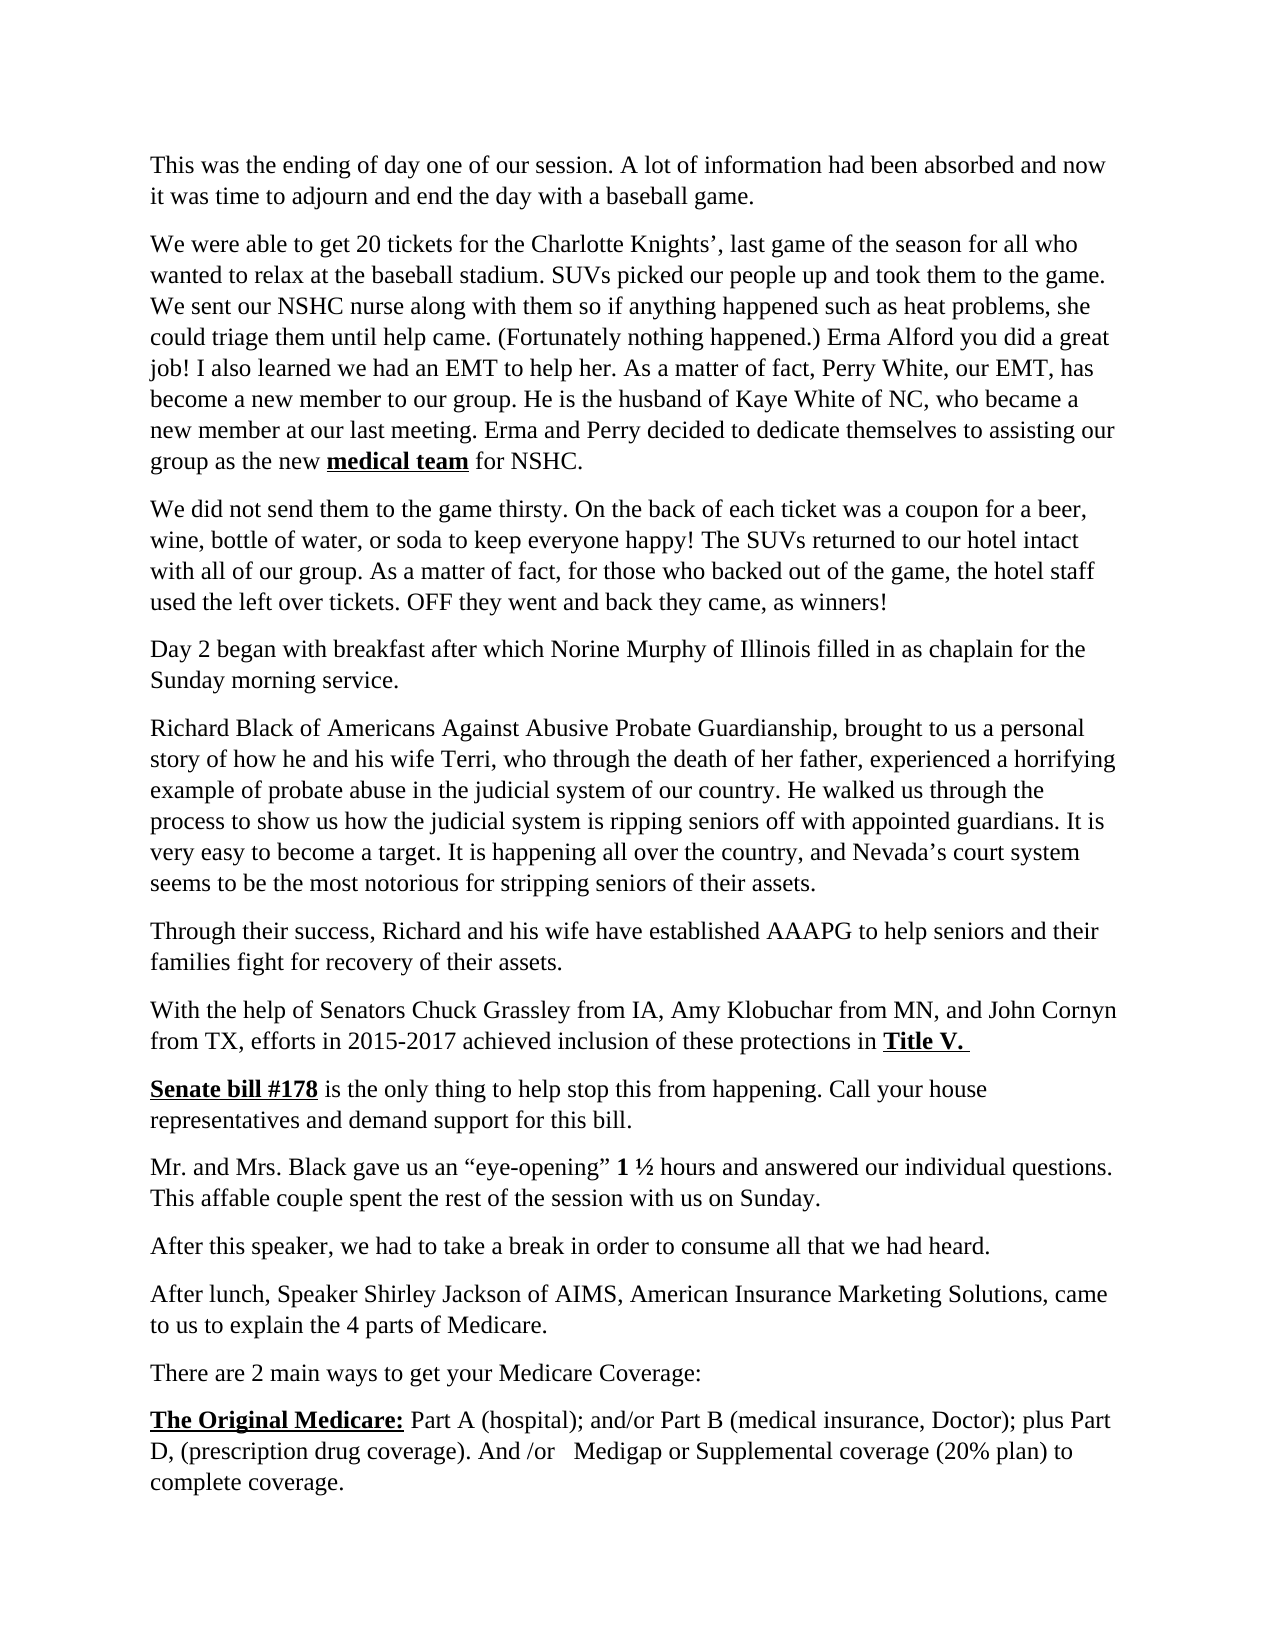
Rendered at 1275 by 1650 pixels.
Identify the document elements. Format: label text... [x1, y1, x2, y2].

text After this speaker, we had to take a break in order to consume all that we had heard. [150, 1231, 1125, 1260]
text We were able to get 20 tickets for the Charlotte Knights’, last game of the season for all who wanted to relax at the baseball stadium. SUVs picked our people up and took them to the game. We sent our NSHC nurse along with them so if anything happened such as heat problems, she could triage them until help came. (Fortunately nothing happened.) Erma Alford you did a great job! I also learned we had an EMT to help her. As a matter of fact, Perry White, our EMT, has become a new member to our group. He is the husband of Kaye White of NC, who became a new member at our last meeting. Erma and Perry decided to dedicate themselves to assisting our group as the new medical team for NSHC. [150, 229, 1125, 475]
text After lunch, Speaker Shirley Jackson of AIMS, American Insurance Marketing Solutions, came to us to explain the 4 parts of Medicare. [150, 1279, 1125, 1339]
text This was the ending of day one of our session. A lot of information had been absorbed and now it was time to adjourn and end the day with a baseball game. [150, 150, 1125, 210]
text With the help of Senators Chuck Grassley from IA, Amy Klobuchar from MN, and John Cornyn from TX, efforts in 2015-2017 achieved inclusion of these protections in Title V. [150, 995, 1125, 1055]
text Through their success, Richard and his wife have established AAAPG to help seniors and their families fight for recovery of their assets. [150, 916, 1125, 976]
text Richard Black of Americans Against Abusive Probate Guardianship, brought to us a personal story of how he and his wife Terri, who through the death of her father, experienced a horrifying example of probate abuse in the judicial system of our country. He walked us through the process to show us how the judicial system is ripping seniors off with appointed guardians. It is very easy to become a target. It is happening all over the country, and Nevada’s court system seems to be the most notorious for stripping seniors of their assets. [150, 713, 1125, 897]
text Senate bill #178 is the only thing to help stop this from happening. Call your house representatives and demand support for this bill. [150, 1074, 1125, 1133]
text The Original Medicare: Part A (hospital); and/or Part B (medical insurance, Doctor); plus Part D, (prescription drug coverage). And /or Medigap or Supplemental coverage (20% plan) to complete coverage. [150, 1405, 1125, 1496]
text We did not send them to the game thirsty. On the back of each ticket was a coupon for a beer, wine, bottle of water, or soda to keep everyone happy! The SUVs returned to our hotel intact with all of our group. As a matter of fact, for those who backed out of the game, the hotel staff used the left over tickets. OFF they went and back they came, as winners! [150, 494, 1125, 616]
text Mr. and Mrs. Black gave us an “eye-opening” 1 ½ hours and answered our individual questions. This affable couple spent the rest of the session with us on Sunday. [150, 1152, 1125, 1212]
text There are 2 main ways to get your Medicare Coverage: [150, 1358, 1125, 1386]
text Day 2 began with breakfast after which Norine Murphy of Illinois filled in as chaplain for the Sunday morning service. [150, 634, 1125, 694]
